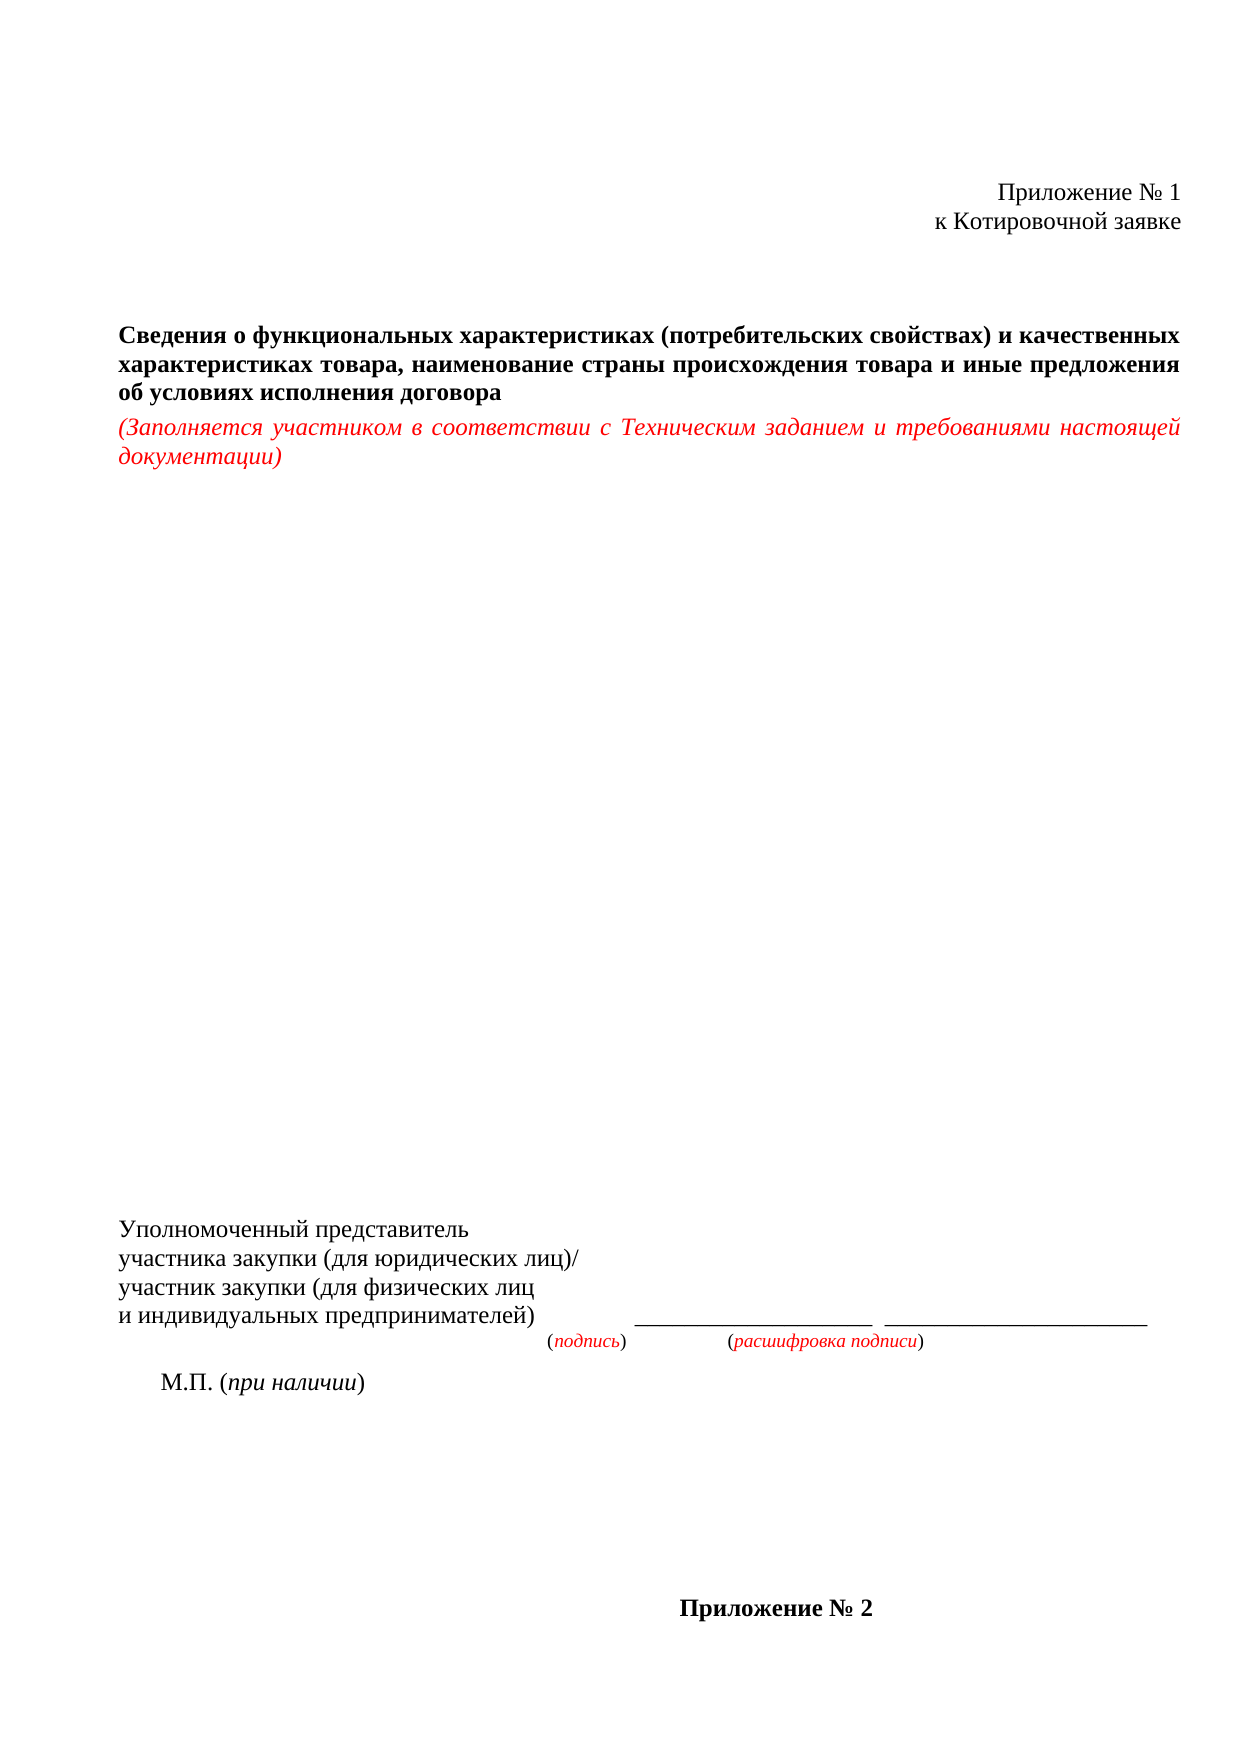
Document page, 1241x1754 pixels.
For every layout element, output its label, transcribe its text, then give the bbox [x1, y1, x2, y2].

text Приложение № 2 [679, 1593, 1181, 1621]
text М.П. (при наличии) [118, 1367, 1181, 1396]
text к Котировочной заявке [679, 206, 1181, 235]
text и индивидуальных предпринимателей) ___________________ _____________________ [118, 1300, 1181, 1329]
text (Заполняется участником в соответствии с Техническим заданием и требованиями настоящей документации) [118, 412, 1181, 470]
text участник закупки (для физических лиц [118, 1272, 1181, 1300]
text участника закупки (для юридических лиц)/ [118, 1243, 1181, 1272]
text (подпись) (расшифровка подписи) [118, 1329, 1181, 1367]
text Уполномоченный представитель [118, 1214, 1181, 1243]
text Приложение № 1 [679, 177, 1181, 206]
text Сведения о функциональных характеристиках (потребительских свойствах) и качественных характеристиках товара, наименование страны происхождения товара и иные предложения об условиях исполнения договора [118, 320, 1181, 406]
